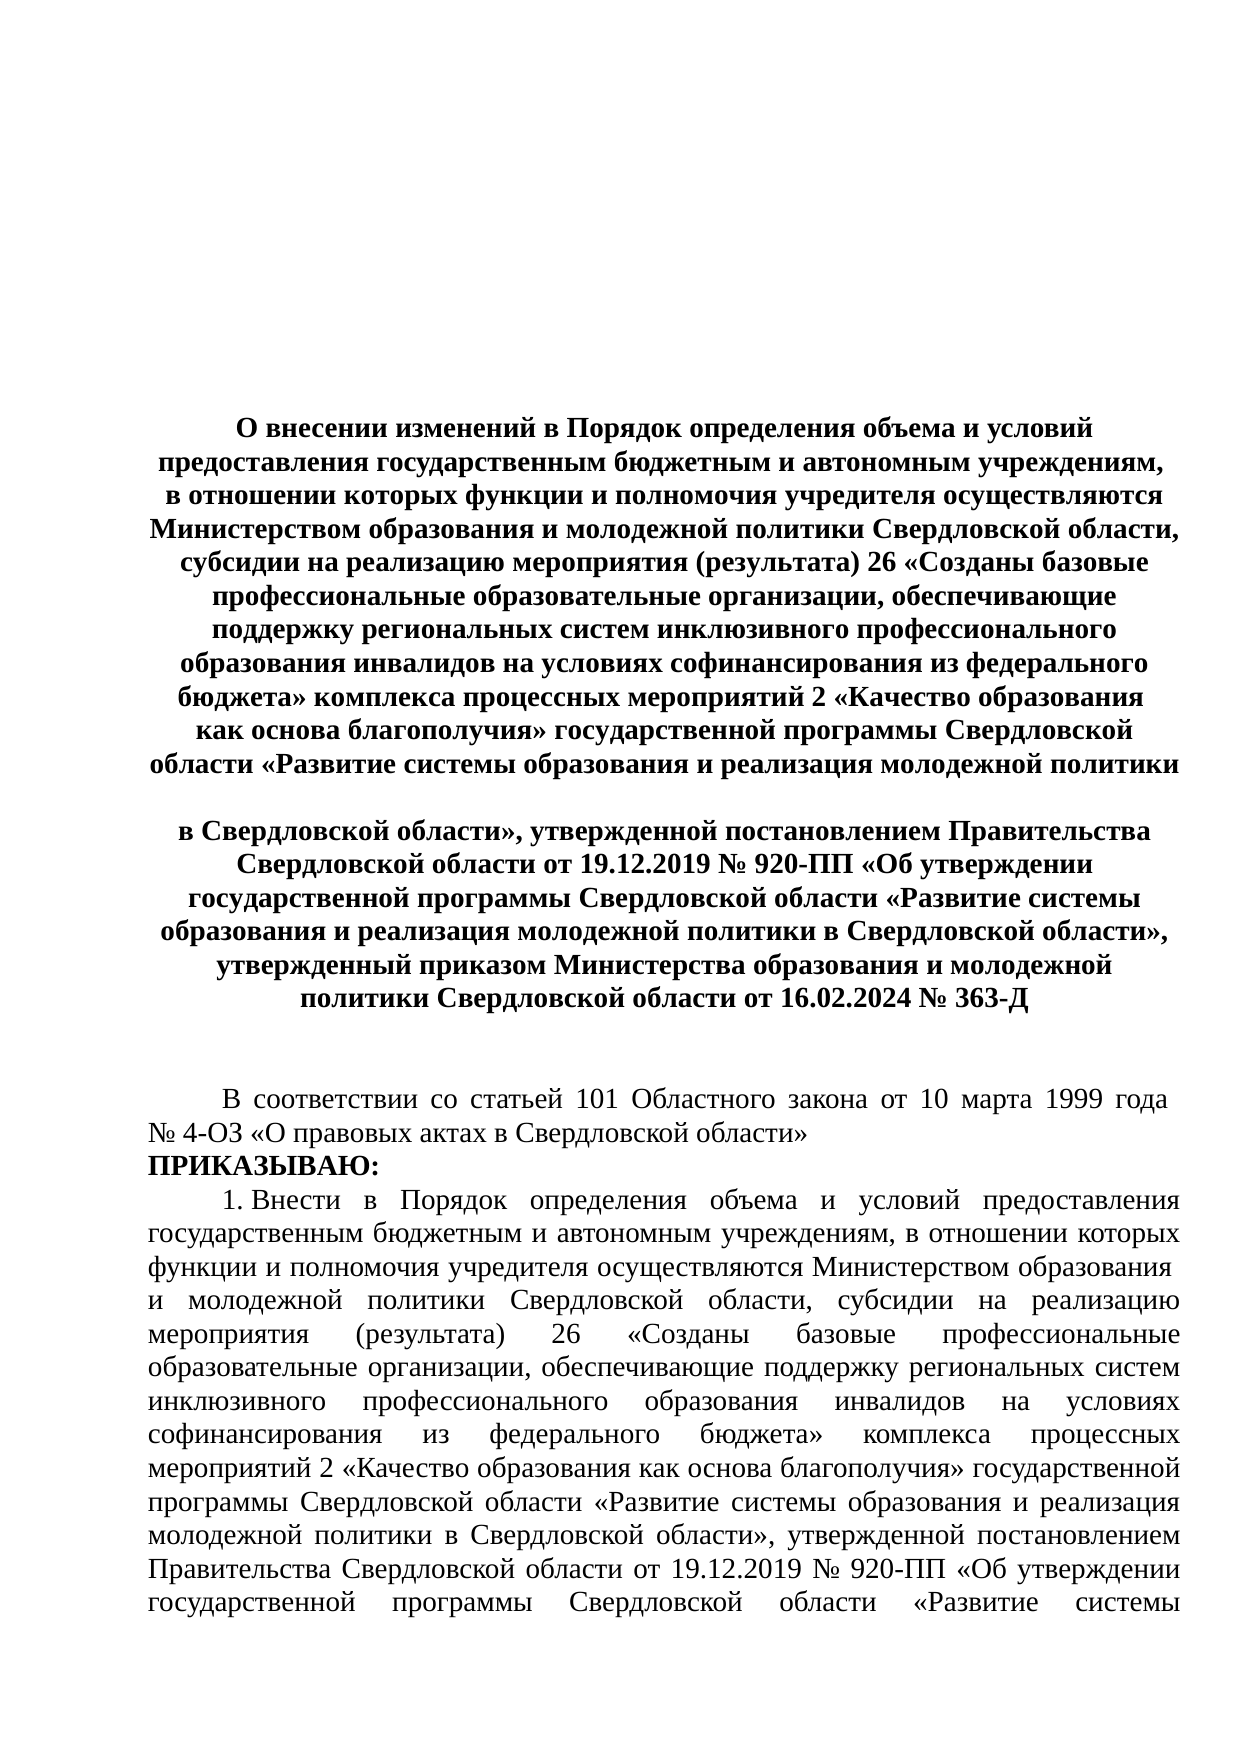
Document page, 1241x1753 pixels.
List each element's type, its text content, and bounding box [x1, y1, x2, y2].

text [148, 1182, 1181, 1618]
text О внесении изменений в Порядок определения объема и условий предоставления государственным бюджетным и автономным учреждениям, в отношении которых функции и полномочия учредителя осуществляются Министерством образования и молодежной политики Свердловской области, субсидии на реализацию мероприятия (результата) 26 «Созданы базовые профессиональные образовательные организации, обеспечивающие поддержку региональных систем инклюзивного профессионального образования инвалидов на условиях софинансирования из федерального бюджета» комплекса процессных мероприятий 2 «Качество образования как основа благополучия» государственной программы Свердловской области «Развитие системы образования и реализация молодежной политики в Свердловской области», утвержденной постановлением Правительства Свердловской области от 19.12.2019 № 920-ПП «Об утверждении государственной программы Свердловской области «Развитие системы образования и реализация молодежной политики в Свердловской области», утвержденный приказом Министерства образования и молодежной политики Свердловской области от 16.02.2024 № 363-Д [148, 410, 1181, 1014]
subtitle В соответствии со статьей 101 Областного закона от 10 марта 1999 года № 4-ОЗ «О правовых актах в Свердловской области» [148, 1081, 1181, 1148]
text ПРИКАЗЫВАЮ: [148, 1148, 1181, 1182]
